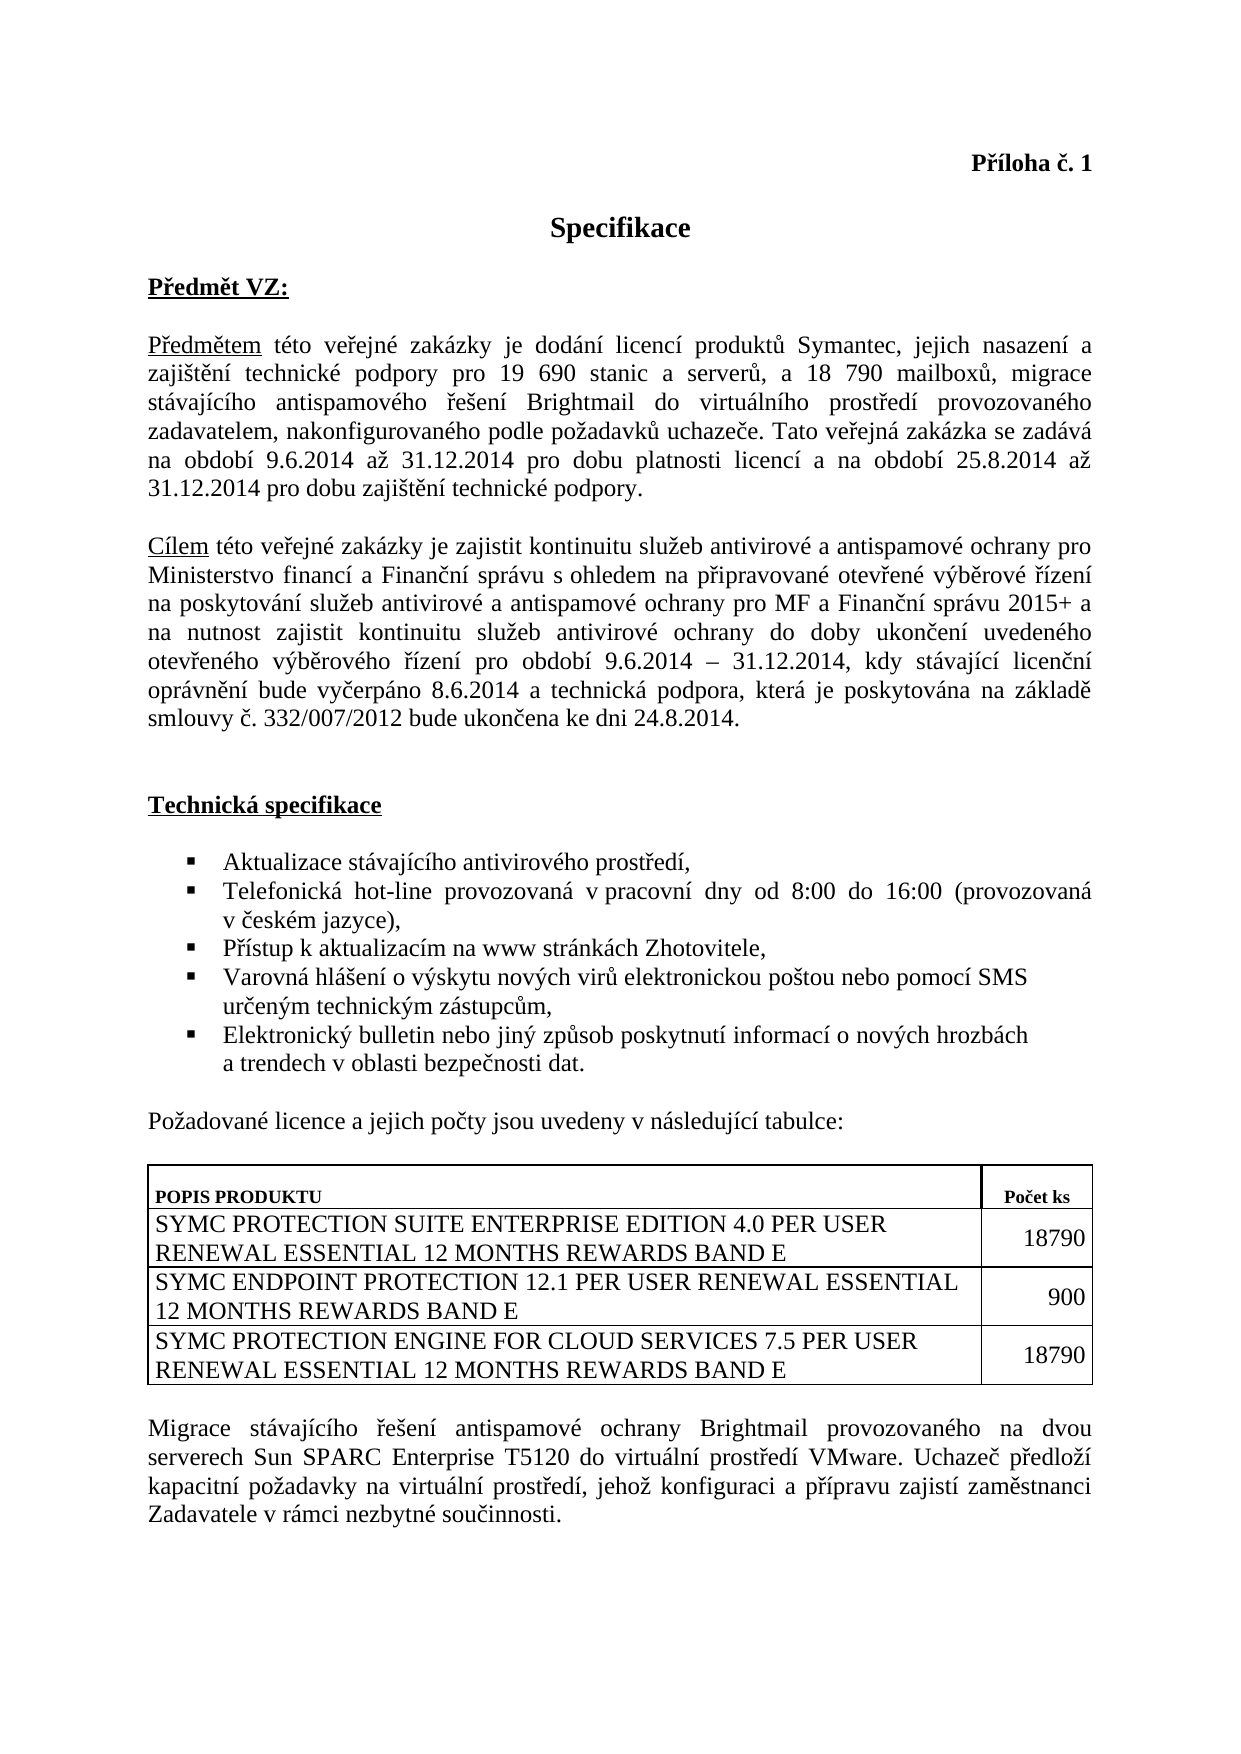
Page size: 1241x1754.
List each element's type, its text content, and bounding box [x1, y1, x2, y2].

list Telefonická hot-line provozovaná v pracovní dny od 8:00 do 16:00 (provozovaná v českém jazyce), [185, 876, 1093, 933]
table_cell 18790 [982, 1326, 1092, 1383]
text Předmět VZ: [148, 272, 1093, 301]
table_header POPIS PRODUKTU [149, 1166, 980, 1208]
list Elektronický bulletin nebo jiný způsob poskytnutí informací o nových hrozbách a trendech v oblasti bezpečnosti dat. [185, 1020, 1029, 1077]
text Technická specifikace [148, 790, 1093, 818]
text Cílem této veřejné zakázky je zajistit kontinuitu služeb antivirové a antispamové ochrany pro Ministerstvo financí a Finanční správu s ohledem na připravované otevřené výběrové řízení na poskytování služeb antivirové a antispamové ochrany pro MF a Finanční správu 2015+ a na nutnost zajistit kontinuitu služeb antivirové ochrany do doby ukončení uvedeného otevřeného výběrového řízení pro období 9.6.2014 – 31.12.2014, kdy stávající licenční oprávnění bude vyčerpáno 8.6.2014 a technická podpora, která je poskytována na základě smlouvy č. 332/007/2012 bude ukončena ke dni 24.8.2014. [148, 531, 1093, 732]
list Varovná hlášení o výskytu nových virů elektronickou poštou nebo pomocí SMS určeným technickým zástupcům, [185, 962, 1029, 1020]
text Předmětem této veřejné zakázky je dodání licencí produktů Symantec, jejich nasazení a zajištění technické podpory pro 19 690 stanic a serverů, a 18 790 mailboxů, migrace stávajícího antispamového řešení Brightmail do virtuálního prostředí provozovaného zadavatelem, nakonfigurovaného podle požadavků uchazeče. Tato veřejná zakázka se zadává na období 9.6.2014 až 31.12.2014 pro dobu platnosti licencí a na období 25.8.2014 až 31.12.2014 pro dobu zajištění technické podpory. [148, 330, 1093, 502]
table_cell SYMC PROTECTION ENGINE FOR CLOUD SERVICES 7.5 PER USER RENEWAL ESSENTIAL 12 MONTHS REWARDS BAND E [149, 1326, 981, 1383]
text Požadované licence a jejich počty jsou uvedeny v následující tabulce: [148, 1106, 1029, 1135]
text Příloha č. 1 [148, 148, 1093, 176]
text Migrace stávajícího řešení antispamové ochrany Brightmail provozovaného na dvou serverech Sun SPARC Enterprise T5120 do virtuální prostředí VMware. Uchazeč předloží kapacitní požadavky na virtuální prostředí, jehož konfiguraci a přípravu zajistí zaměstnanci Zadavatele v rámci nezbytné součinnosti. [148, 1413, 1093, 1528]
table_cell 18790 [982, 1209, 1092, 1266]
table_cell 900 [982, 1268, 1092, 1325]
text Specifikace [148, 210, 1093, 243]
list Aktualizace stávajícího antivirového prostředí, [185, 847, 1093, 876]
table_cell SYMC PROTECTION SUITE ENTERPRISE EDITION 4.0 PER USER RENEWAL ESSENTIAL 12 MONTHS REWARDS BAND E [149, 1209, 981, 1266]
table_header Počet ks [983, 1166, 1092, 1208]
list Přístup k aktualizacím na www stránkách Zhotovitele, [185, 933, 1029, 962]
table_cell SYMC ENDPOINT PROTECTION 12.1 PER USER RENEWAL ESSENTIAL 12 MONTHS REWARDS BAND E [149, 1268, 981, 1325]
